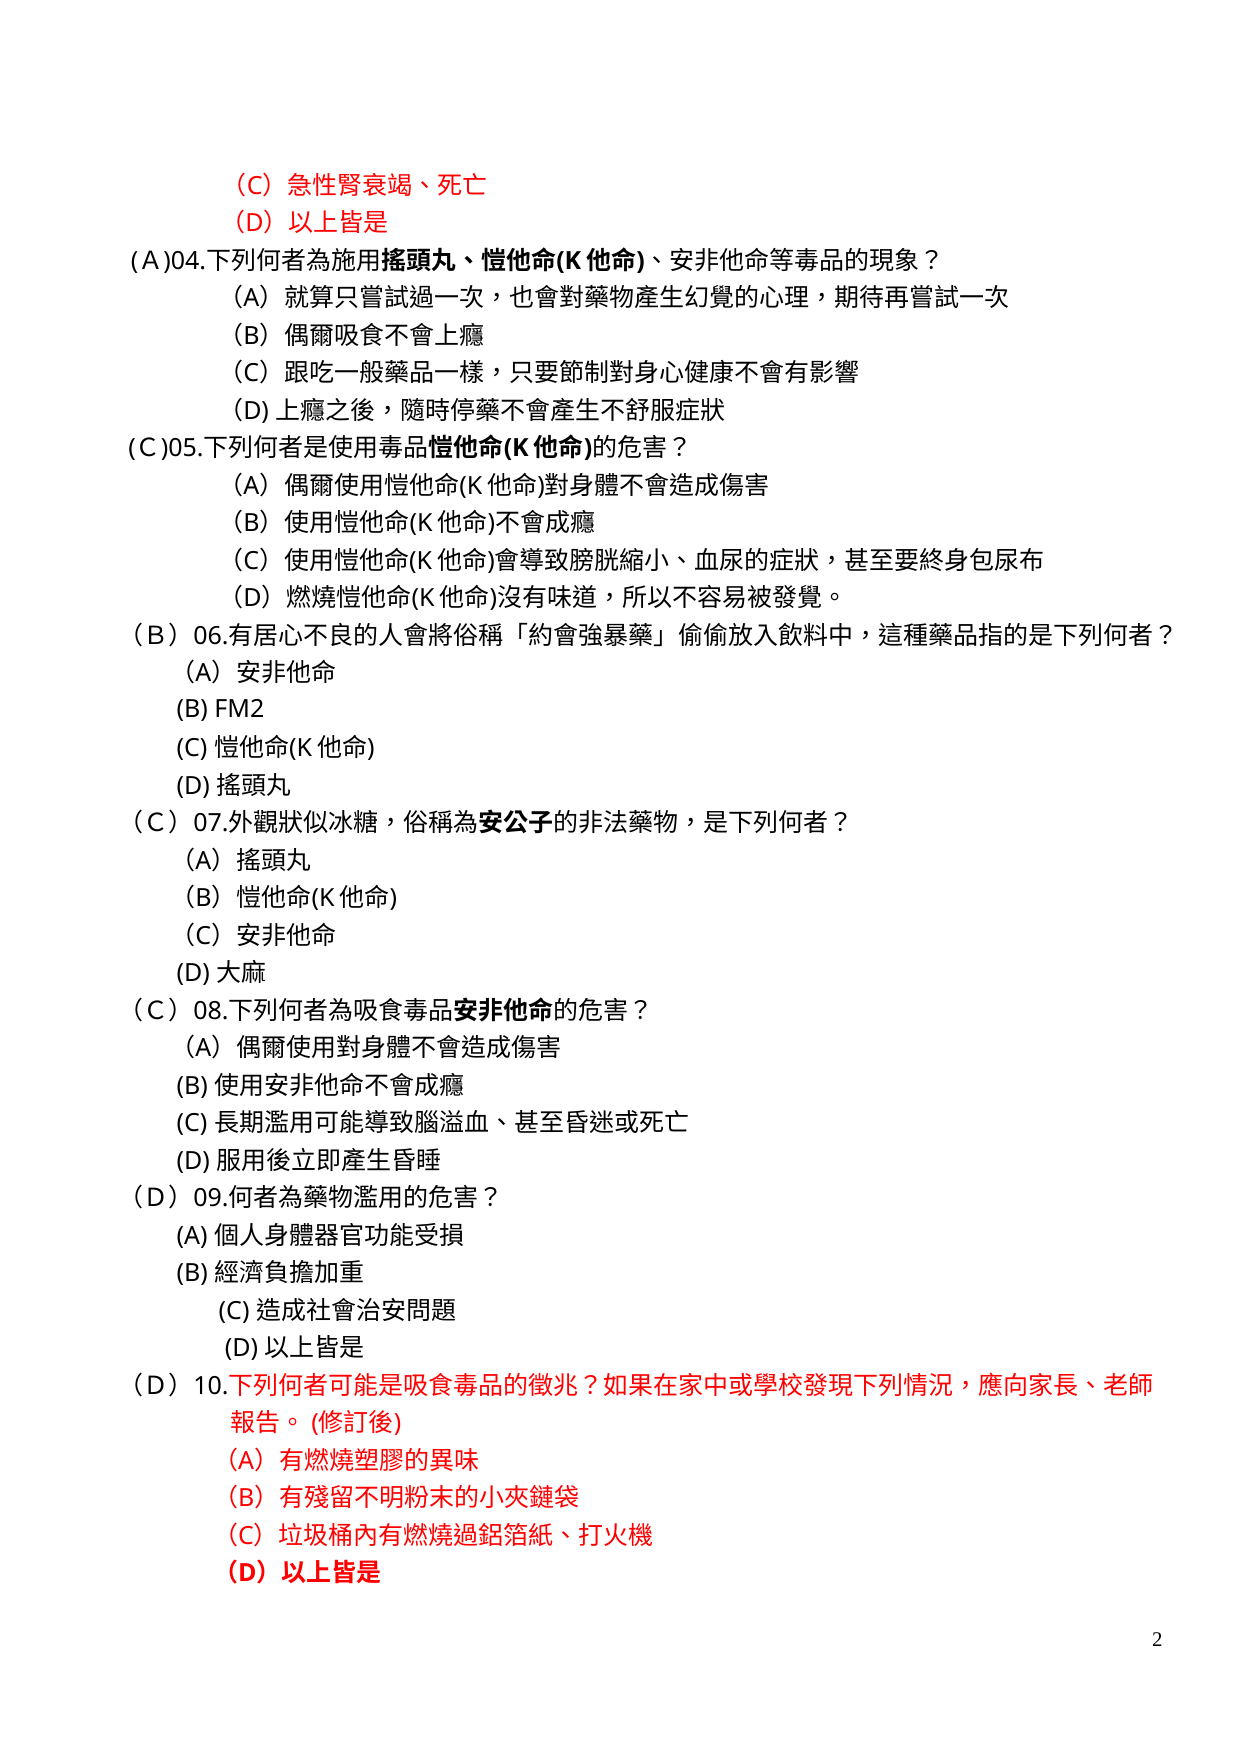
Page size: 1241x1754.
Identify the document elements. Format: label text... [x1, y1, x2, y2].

text (D) 搖頭丸 [118, 764, 1162, 802]
text (B) 使用安非他命不會成癮 [118, 1064, 1162, 1102]
text (D) 服用後立即產生昏睡 [118, 1139, 1162, 1177]
text (B) 經濟負擔加重 [118, 1252, 1162, 1289]
text （Ｂ）06.有居心不良的人會將俗稱「約會強暴藥」偷偷放入飲料中，這種藥品指的是下列何者？ [118, 614, 1162, 652]
text (C) 愷他命(K他命) [118, 727, 1162, 764]
text （B）愷他命(K他命) [118, 877, 1162, 914]
text （D）以上皆是 [162, 1552, 1162, 1589]
text （A）安非他命 [118, 652, 1162, 689]
text (C) 造成社會治安問題 [206, 1289, 1162, 1327]
text （C）垃圾桶內有燃燒過鋁箔紙、打火機 [162, 1514, 1162, 1552]
text （B）使用愷他命(K他命)不會成癮 [218, 502, 1162, 539]
text （B）偶爾吸食不會上癮 [218, 314, 1162, 352]
text （Ｃ）08.下列何者為吸食毒品安非他命的危害？ [118, 989, 1162, 1027]
text （Ｄ）09.何者為藥物濫用的危害？ [118, 1177, 1162, 1214]
text （D）燃燒愷他命(K他命)沒有味道，所以不容易被發覺。 [218, 577, 1162, 614]
text (C) 長期濫用可能導致腦溢血、甚至昏迷或死亡 [118, 1102, 1162, 1139]
text （Ｃ）07.外觀狀似冰糖，俗稱為安公子的非法藥物，是下列何者？ [118, 802, 1162, 839]
text （D）以上皆是 [220, 202, 1162, 239]
text （B）有殘留不明粉末的小夾鏈袋 [162, 1477, 1162, 1514]
text (D) 以上皆是 [218, 1327, 1162, 1364]
text (B) FM2 [118, 689, 1162, 727]
text （C）急性腎衰竭、死亡 [222, 164, 1162, 202]
text (D) 大麻 [118, 952, 1162, 989]
text （A）有燃燒塑膠的異味 [162, 1439, 1162, 1477]
text （A）偶爾使用愷他命(K他命)對身體不會造成傷害 [218, 464, 1162, 502]
text （D) 上癮之後，隨時停藥不會產生不舒服症狀 [218, 389, 1162, 427]
text （C）使用愷他命(K他命)會導致膀胱縮小、血尿的症狀，甚至要終身包尿布 [218, 539, 1162, 577]
text （Ｄ）10.下列何者可能是吸食毒品的徵兆？如果在家中或學校發現下列情況，應向家長、老師報告。 (修訂後) [118, 1364, 1162, 1439]
text （A）偶爾使用對身體不會造成傷害 [118, 1027, 1162, 1064]
text （A）搖頭丸 [118, 839, 1162, 877]
text （C）安非他命 [118, 914, 1162, 952]
text （A）就算只嘗試過一次，也會對藥物產生幻覺的心理，期待再嘗試一次 [218, 277, 1162, 314]
text (A) 個人身體器官功能受損 [118, 1214, 1162, 1252]
text （C）跟吃一般藥品一樣，只要節制對身心健康不會有影響 [218, 352, 1162, 389]
text (Ｃ)05.下列何者是使用毒品愷他命(K他命)的危害？ [118, 427, 1162, 464]
text (Ａ)04.下列何者為施用搖頭丸、愷他命(K他命)、安非他命等毒品的現象？ [118, 239, 1162, 277]
